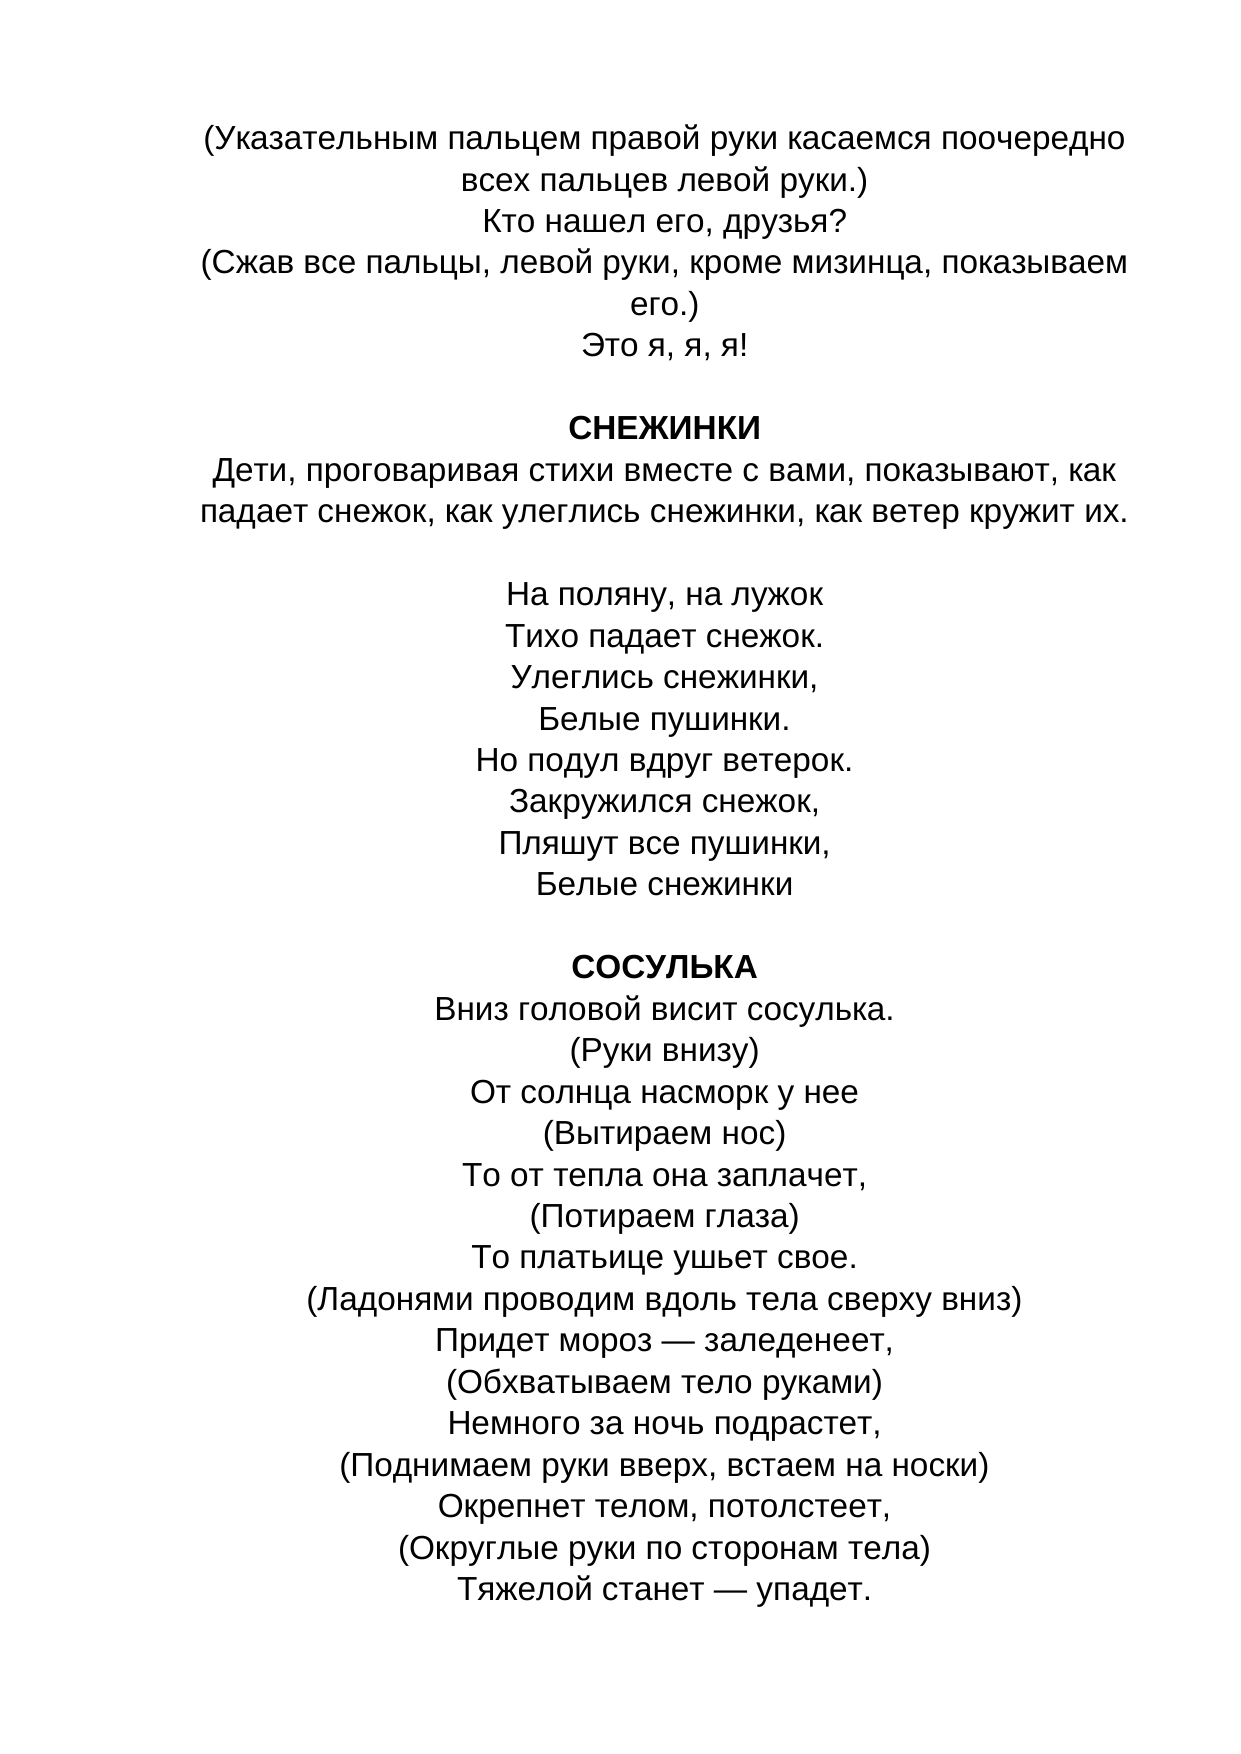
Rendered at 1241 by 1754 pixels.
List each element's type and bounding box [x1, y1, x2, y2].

text [177, 118, 1152, 1608]
